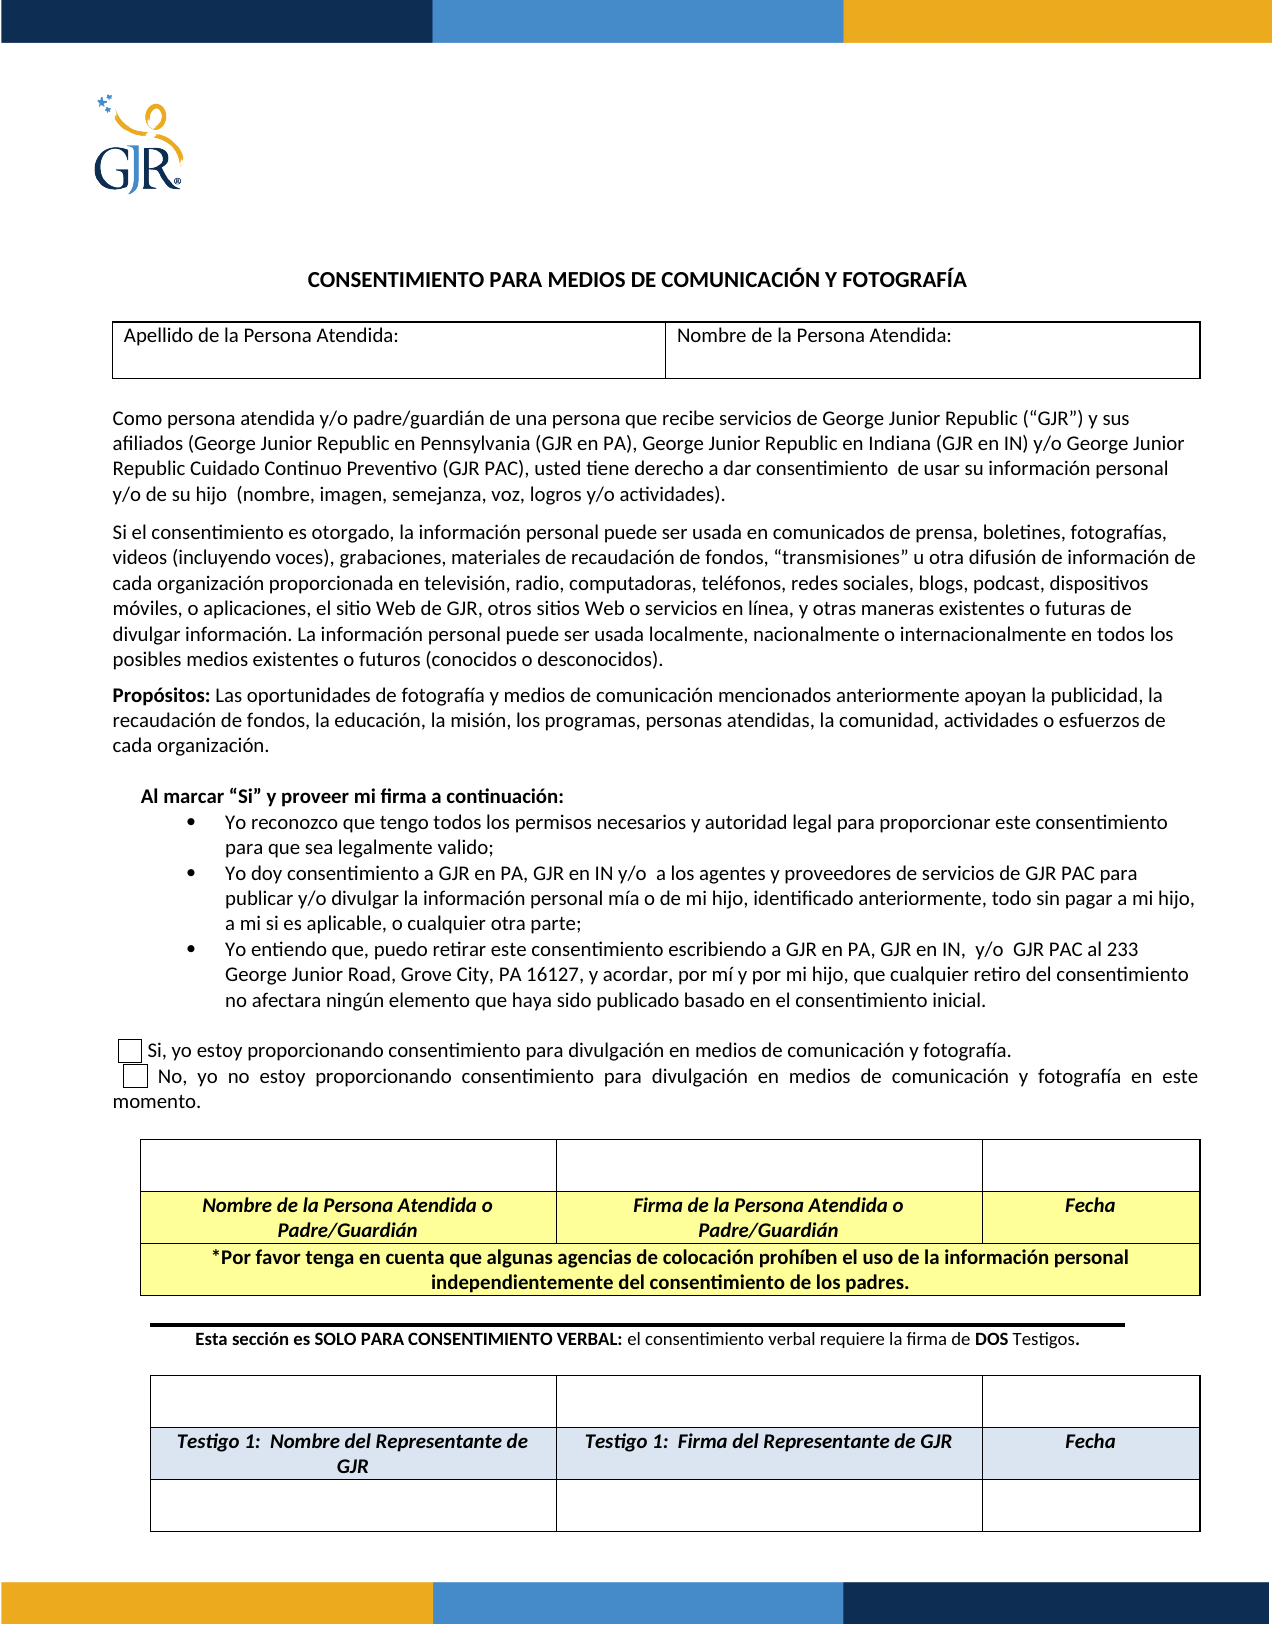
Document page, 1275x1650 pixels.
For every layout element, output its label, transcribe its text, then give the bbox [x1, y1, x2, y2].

text Como persona atendida y/o padre/guardián de una persona que recibe servicios de George Junior Republic (“GJR”) y sus afiliados (George Junior Republic en Pennsylvania (GJR en PA), George Junior Republic en Indiana (GJR en IN) y/o George Junior Republic Cuidado Continuo Preventivo (GJR PAC), usted tiene derecho a dar consentimiento de usar su información personal y/o de su hijo (nombre, imagen, semejanza, voz, logros y/o actividades). [112, 405, 1200, 506]
picture [0, 0, 1271, 194]
text Si, yo estoy proporcionando consentimiento para divulgación en medios de comunicación y fotografía. [112, 1038, 1200, 1063]
table_header [151, 1376, 556, 1427]
text Si el consentimiento es otorgado, la información personal puede ser usada en comunicados de prensa, boletines, fotografías, videos (incluyendo voces), grabaciones, materiales de recaudación de fondos, “transmisiones” u otra difusión de información de cada organización proporcionada en televisión, radio, computadoras, teléfonos, redes sociales, blogs, podcast, dispositivos móviles, o aplicaciones, el sitio Web de GJR, otros sitios Web o servicios en línea, y otras maneras existentes o futuras de divulgar información. La información personal puede ser usada localmente, nacionalmente o internacionalmente en todos los posibles medios existentes o futuros (conocidos o desconocidos). [112, 519, 1200, 672]
table_cell Testigo 1: Nombre del Representante de GJR [151, 1428, 556, 1479]
text No, yo no estoy proporcionando consentimiento para divulgación en medios de comunicación y fotografía en este momento. [112, 1063, 1200, 1114]
table_cell Fecha [983, 1428, 1199, 1479]
picture [0, 1582, 1268, 1623]
table_header Apellido de la Persona Atendida: [113, 323, 665, 378]
table_cell *Por favor tenga en cuenta que algunas agencias de colocación prohíben el uso de la información personal independientemente del consentimiento de los padres. [141, 1244, 1199, 1295]
list Yo doy consentimiento a GJR en PA, GJR en IN y/o a los agentes y proveedores de servicios de GJR PAC para publicar y/o divulgar la información personal mía o de mi hijo, identificado anteriormente, todo sin pagar a mi hijo, a mi si es aplicable, o cualquier otra parte; [187, 860, 1200, 936]
table_cell Fecha [983, 1192, 1199, 1243]
text Propósitos: Las oportunidades de fotografía y medios de comunicación mencionados anteriormente apoyan la publicidad, la recaudación de fondos, la educación, la misión, los programas, personas atendidas, la comunidad, actividades o esfuerzos de cada organización. [112, 682, 1200, 758]
table_header [983, 1140, 1199, 1191]
table_cell Firma de la Persona Atendida o Padre/Guardián [557, 1192, 982, 1243]
table_cell [151, 1480, 556, 1531]
table_header [557, 1140, 982, 1191]
table_header [983, 1376, 1199, 1427]
text Al marcar “Si” y proveer mi firma a continuación: [112, 783, 1200, 809]
table_cell Nombre de la Persona Atendida o Padre/Guardián [141, 1192, 556, 1243]
list Yo reconozco que tengo todos los permisos necesarios y autoridad legal para proporcionar este consentimiento para que sea legalmente valido; [187, 809, 1200, 860]
text CONSENTIMIENTO PARA MEDIOS DE COMUNICACIÓN Y FOTOGRAFÍA [150, 265, 1125, 293]
table_cell [557, 1480, 982, 1531]
table_cell [983, 1480, 1199, 1531]
table_header [557, 1376, 982, 1427]
table_header Nombre de la Persona Atendida: [666, 323, 1199, 378]
table_header [141, 1140, 556, 1191]
table_cell Testigo 1: Firma del Representante de GJR [557, 1428, 982, 1479]
text Esta sección es SOLO PARA CONSENTIMIENTO VERBAL: el consentimiento verbal requiere la firma de DOS Testigos. [150, 1327, 1125, 1349]
list Yo entiendo que, puedo retirar este consentimiento escribiendo a GJR en PA, GJR en IN, y/o GJR PAC al 233 George Junior Road, Grove City, PA 16127, y acordar, por mí y por mi hijo, que cualquier retiro del consentimiento no afectara ningún elemento que haya sido publicado basado en el consentimiento inicial. [187, 936, 1200, 1012]
